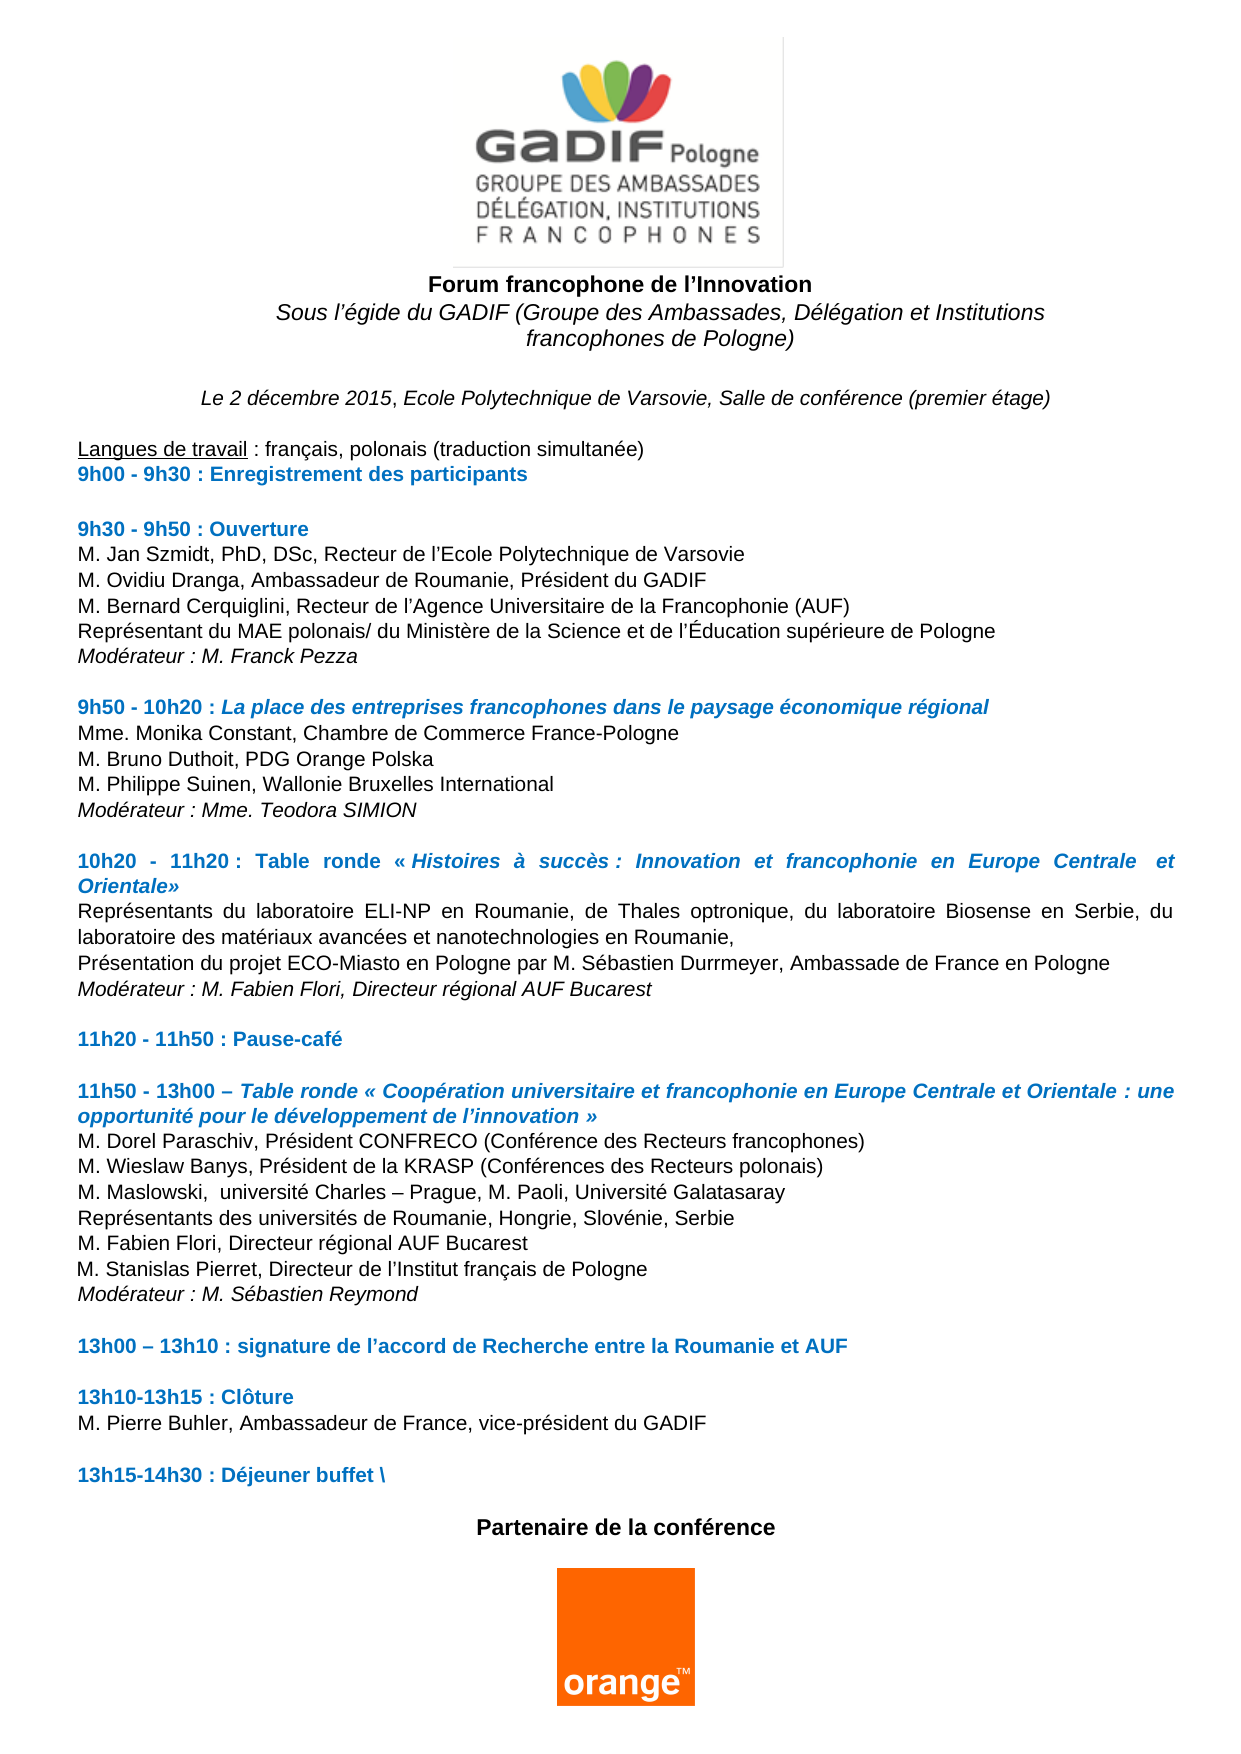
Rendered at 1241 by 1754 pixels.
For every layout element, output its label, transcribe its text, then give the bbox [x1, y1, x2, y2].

text M. Philippe Suinen, Wallonie Bruxelles International [77, 772, 1174, 796]
text M. Stanislas Pierret, Directeur de l’Institut français de Pologne [76, 1256, 1174, 1280]
text 13h15-14h30 : Déjeuner buffet \ [77, 1463, 1174, 1487]
text Modérateur : M. Sébastien Reymond [77, 1282, 1174, 1306]
picture [453, 37, 785, 269]
text Représentant du MAE polonais/ du Ministère de la Science et de l’Éducation supérieure de Pologne [77, 619, 1174, 643]
text 13h00 – 13h10 : signature de l’accord de Recherche entre la Roumanie et AUF [77, 1333, 1174, 1357]
text M. Maslowski, université Charles – Prague, M. Paoli, Université Galatasaray [77, 1179, 1174, 1203]
text Sous l’égide du GADIF (Groupe des Ambassades, Délégation et Institutions francophones de Pologne) [222, 299, 1098, 352]
text 9h50 - 10h20 : La place des entreprises francophones dans le paysage économique régional [77, 695, 1174, 719]
text 13h10-13h15 : Clôture [77, 1385, 1174, 1409]
text 10h20 - 11h20 : Table ronde « Histoires à succès : Innovation et francophonie en Europe Centrale et Orientale» [77, 849, 1174, 897]
text M. Wieslaw Banys, Président de la KRASP (Conférences des Recteurs polonais) [77, 1154, 1174, 1178]
text Modérateur : M. Fabien Flori, Directeur régional AUF Bucarest [77, 976, 1174, 1000]
text Mme. Monika Constant, Chambre de Commerce France-Pologne [77, 721, 1174, 744]
text Modérateur : M. Franck Pezza [77, 644, 1174, 668]
text M. Ovidiu Dranga, Ambassadeur de Roumanie, Président du GADIF [77, 568, 1174, 592]
text Présentation du projet ECO-Miasto en Pologne par M. Sébastien Durrmeyer, Ambassade de France en Pologne [77, 951, 1174, 974]
text M. Pierre Buhler, Ambassadeur de France, vice-président du GADIF [77, 1411, 1174, 1435]
text Représentants des universités de Roumanie, Hongrie, Slovénie, Serbie [77, 1205, 1174, 1229]
text 9h00 - 9h30 : Enregistrement des participants [77, 462, 1174, 486]
text M. Fabien Flori, Directeur régional AUF Bucarest [77, 1231, 1174, 1255]
text Partenaire de la conférence [77, 1514, 1174, 1541]
text M. Bruno Duthoit, PDG Orange Polska [77, 746, 1174, 770]
text 11h50 - 13h00 – Table ronde « Coopération universitaire et francophonie en Europe Centrale et Orientale : une opportunité pour le développement de l’innovation » [77, 1079, 1174, 1127]
picture [557, 1568, 695, 1706]
text Forum francophone de l’Innovation [141, 271, 1099, 297]
text M. Dorel Paraschiv, Président CONFRECO (Conférence des Recteurs francophones) [77, 1129, 1174, 1153]
text Le 2 décembre 2015, Ecole Polytechnique de Varsovie, Salle de conférence (premier étage) [77, 386, 1174, 410]
text Langues de travail : français, polonais (traduction simultanée) [77, 437, 1174, 461]
text M. Bernard Cerquiglini, Recteur de l’Agence Universitaire de la Francophonie (AUF) [77, 593, 1174, 617]
text 9h30 - 9h50 : Ouverture [77, 516, 1174, 540]
text M. Jan Szmidt, PhD, DSc, Recteur de l’Ecole Polytechnique de Varsovie [77, 542, 1174, 566]
text Modérateur : Mme. Teodora SIMION [77, 798, 1174, 822]
text Représentants du laboratoire ELI-NP en Roumanie, de Thales optronique, du laboratoire Biosense en Serbie, du laboratoire des matériaux avancées et nanotechnologies en Roumanie, [77, 899, 1174, 949]
text 11h20 - 11h50 : Pause-café [77, 1027, 1174, 1051]
